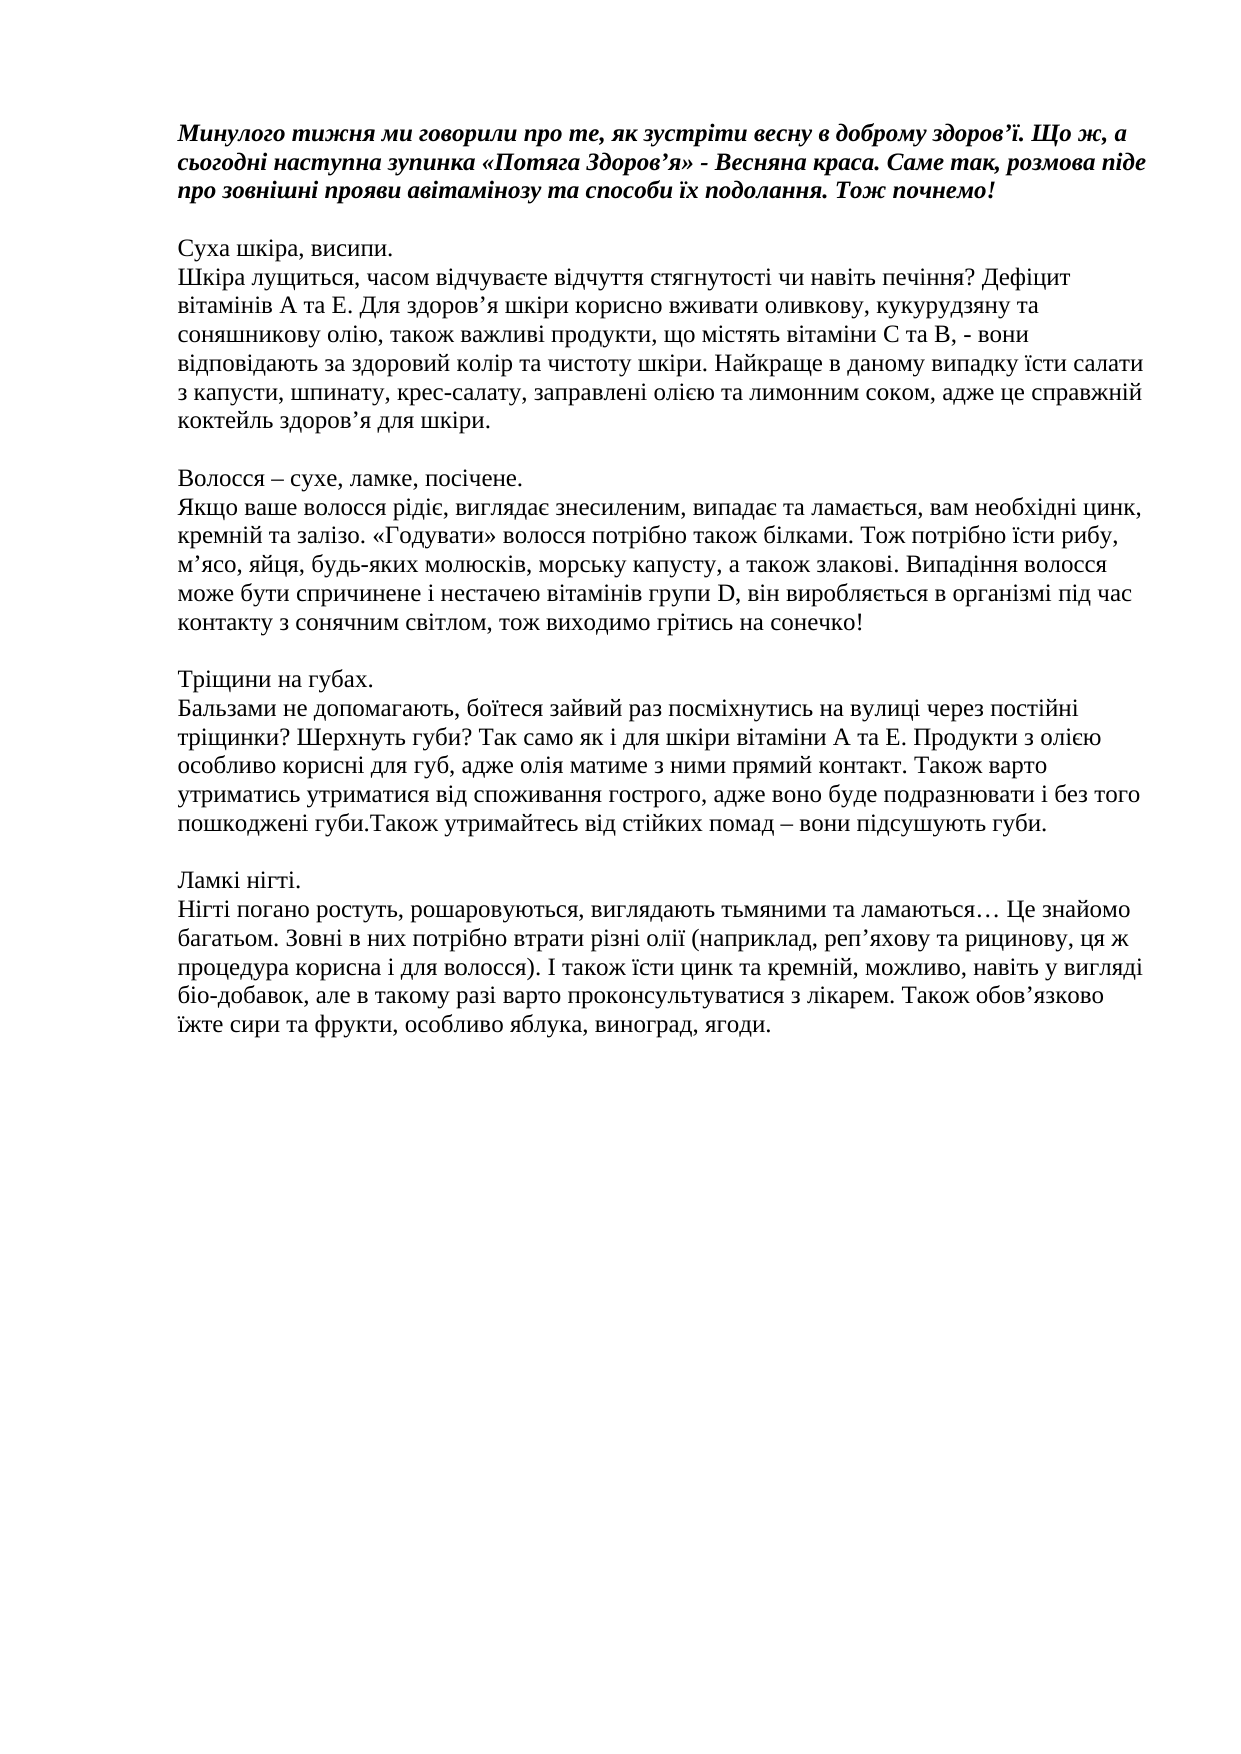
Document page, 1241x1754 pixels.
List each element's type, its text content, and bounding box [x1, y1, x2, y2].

text Шкіра лущиться, часом відчуваєте відчуття стягнутості чи навіть печіння? Дефіцит вітамінів А та Е. Для здоров’я шкіри корисно вживати оливкову, кукурудзяну та соняшникову олію, також важливі продукти, що містять вітаміни С та В, - вони відповідають за здоровий колір та чистоту шкіри. Найкраще в даному випадку їсти салати з капусти, шпинату, крес-салату, заправлені олією та лимонним соком, адже це справжній коктейль здоров’я для шкіри. [177, 262, 1152, 434]
text Ламкі нігті. [177, 866, 1152, 894]
text Тріщини на губах. [177, 664, 1152, 693]
text Нігті погано ростуть, рошаровуються, виглядають тьмяними та ламаються… Це знайомо багатьом. Зовні в них потрібно втрати різні олії (наприклад, реп’яхову та рицинову, ця ж процедура корисна і для волосся). І також їсти цинк та кремній, можливо, навіть у вигляді біо-добавок, але в такому разі варто проконсультуватися з лікарем. Також обов’язково їжте сири та фрукти, особливо яблука, виноград, ягоди. [177, 894, 1152, 1038]
text Минулого тижня ми говорили про те, як зустріти весну в доброму здоров’ї. Що ж, а сьогодні наступна зупинка «Потяга Здоров’я» - Весняна краса. Саме так, розмова піде про зовнішні прояви авітамінозу та способи їх подолання. Тож почнемо! [177, 118, 1152, 204]
text Якщо ваше волосся рідіє, виглядає знесиленим, випадає та ламається, вам необхідні цинк, кремній та залізо. «Годувати» волосся потрібно також білками. Тож потрібно їсти рибу, м’ясо, яйця, будь-яких молюсків, морську капусту, а також злакові. Випадіння волосся може бути спричинене і нестачею вітамінів групи D, він виробляється в організмі під час контакту з сонячним світлом, тож виходимо грітись на сонечко! [177, 492, 1152, 636]
text Суха шкіра, висипи. [177, 233, 1152, 262]
text Волосся – сухе, ламке, посічене. [177, 463, 1152, 492]
text Бальзами не допомагають, боїтеся зайвий раз посміхнутись на вулиці через постійні тріщинки? Шерхнуть губи? Так само як і для шкіри вітаміни А та Е. Продукти з олією особливо корисні для губ, адже олія матиме з ними прямий контакт. Також варто утриматись утриматися від споживання гострого, адже воно буде подразнювати і без того пошкоджені губи.Також утримайтесь від стійких помад – вони підсушують губи. [177, 693, 1152, 837]
